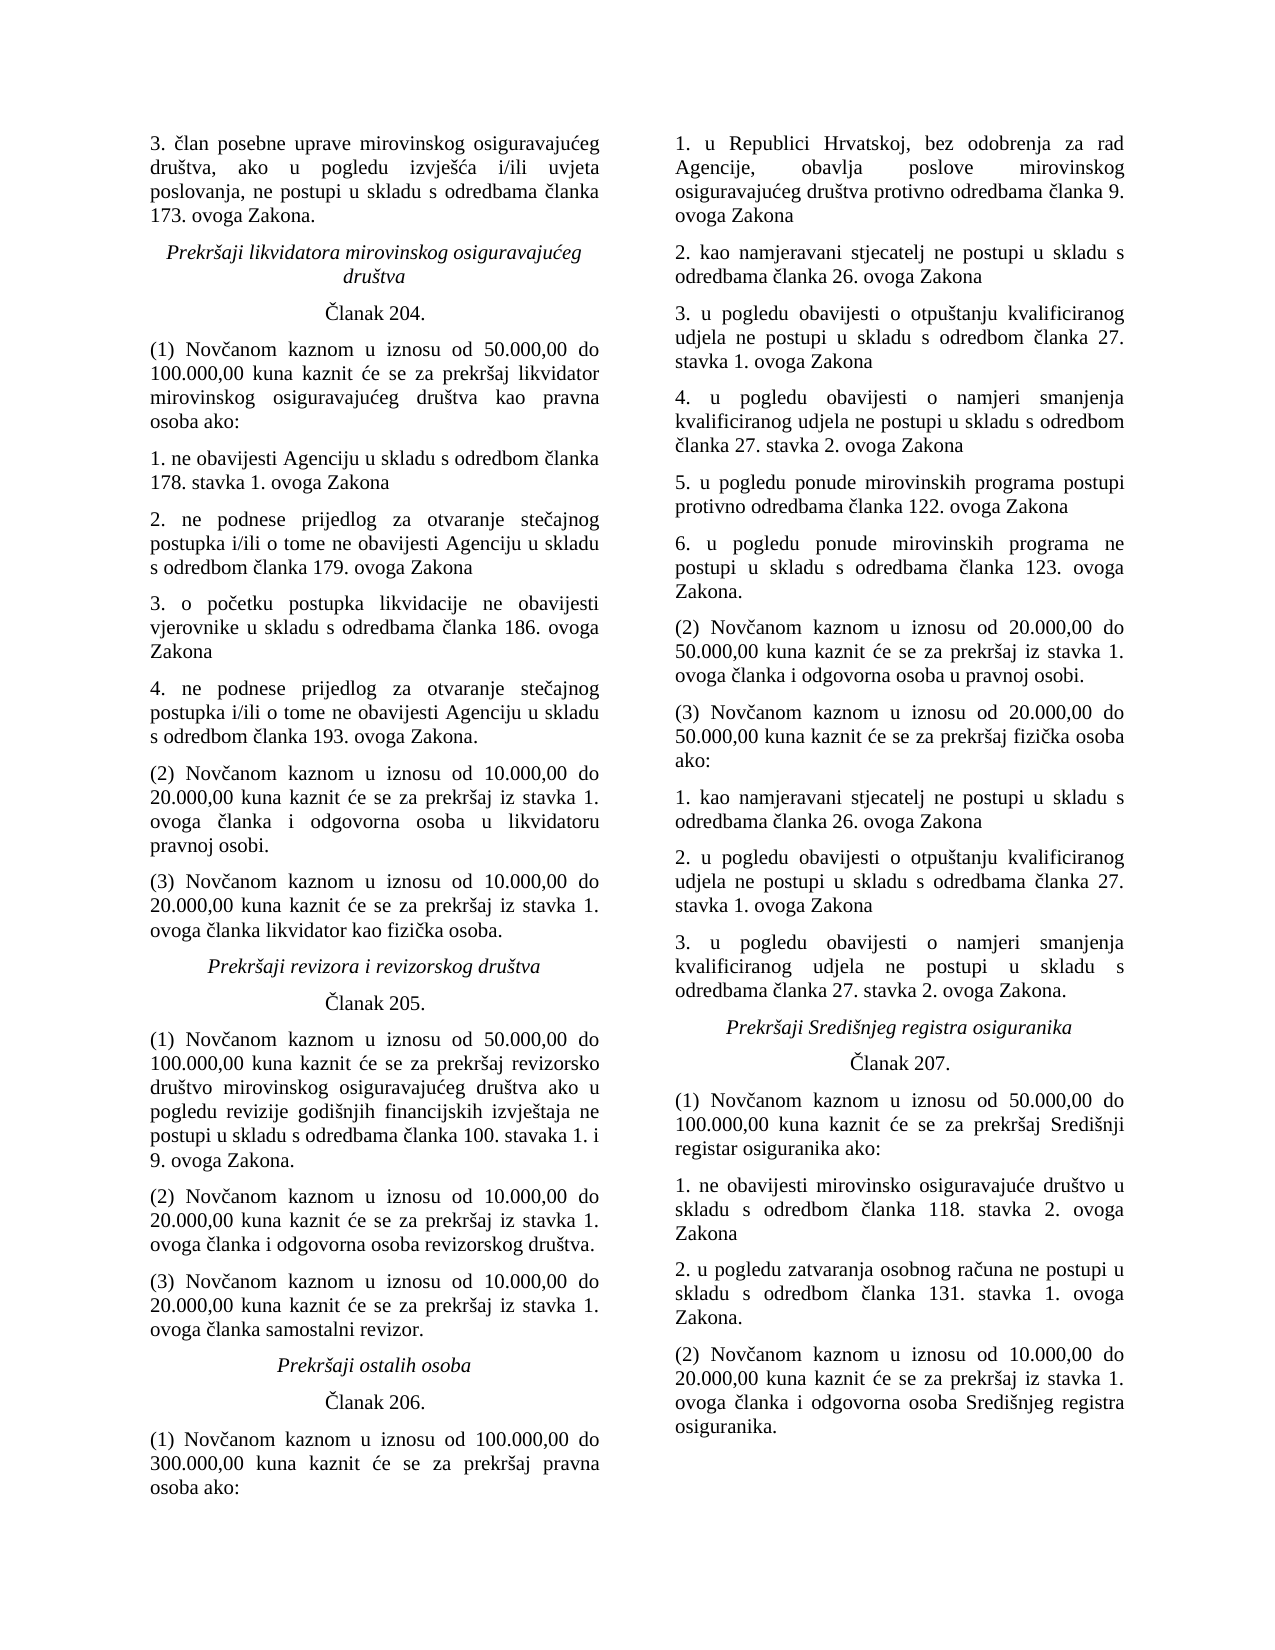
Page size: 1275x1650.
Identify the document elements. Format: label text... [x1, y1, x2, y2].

text Članak 207. [675, 1051, 1125, 1075]
text Prekršaji revizora i revizorskog društva [150, 954, 600, 978]
text (1) Novčanom kaznom u iznosu od 50.000,00 do 100.000,00 kuna kaznit će se za prekršaj Središnji registar osiguranika ako: [675, 1088, 1125, 1160]
text 2. u pogledu obavijesti o otpuštanju kvalificiranog udjela ne postupi u skladu s odredbama članka 27. stavka 1. ovoga Zakona [675, 845, 1125, 917]
text Prekršaji likvidatora mirovinskog osiguravajućeg društva [150, 240, 600, 288]
text Članak 205. [150, 991, 600, 1015]
text 2. u pogledu zatvaranja osobnog računa ne postupi u skladu s odredbom članka 131. stavka 1. ovoga Zakona. [675, 1257, 1125, 1329]
text (1) Novčanom kaznom u iznosu od 50.000,00 do 100.000,00 kuna kaznit će se za prekršaj likvidator mirovinskog osiguravajućeg društva kao pravna osoba ako: [150, 337, 600, 433]
text 2. ne podnese prijedlog za otvaranje stečajnog postupka i/ili o tome ne obavijesti Agenciju u skladu s odredbom članka 179. ovoga Zakona [150, 507, 600, 579]
text Članak 204. [150, 301, 600, 325]
text 4. u pogledu obavijesti o namjeri smanjenja kvalificiranog udjela ne postupi u skladu s odredbom članka 27. stavka 2. ovoga Zakona [675, 385, 1125, 457]
text (3) Novčanom kaznom u iznosu od 10.000,00 do 20.000,00 kuna kaznit će se za prekršaj iz stavka 1. ovoga članka samostalni revizor. [150, 1269, 600, 1341]
text 1. ne obavijesti mirovinsko osiguravajuće društvo u skladu s odredbom članka 118. stavka 2. ovoga Zakona [675, 1172, 1125, 1245]
text 3. član posebne uprave mirovinskog osiguravajućeg društva, ako u pogledu izvješća i/ili uvjeta poslovanja, ne postupi u skladu s odredbama članka 173. ovoga Zakona. [150, 131, 600, 227]
text (2) Novčanom kaznom u iznosu od 10.000,00 do 20.000,00 kuna kaznit će se za prekršaj iz stavka 1. ovoga članka i odgovorna osoba revizorskog društva. [150, 1184, 600, 1256]
text (2) Novčanom kaznom u iznosu od 20.000,00 do 50.000,00 kuna kaznit će se za prekršaj iz stavka 1. ovoga članka i odgovorna osoba u pravnoj osobi. [675, 615, 1125, 687]
text 3. u pogledu obavijesti o namjeri smanjenja kvalificiranog udjela ne postupi u skladu s odredbama članka 27. stavka 2. ovoga Zakona. [675, 930, 1125, 1002]
text 2. kao namjeravani stjecatelj ne postupi u skladu s odredbama članka 26. ovoga Zakona [675, 240, 1125, 288]
text 4. ne podnese prijedlog za otvaranje stečajnog postupka i/ili o tome ne obavijesti Agenciju u skladu s odredbom članka 193. ovoga Zakona. [150, 676, 600, 748]
text Prekršaji ostalih osoba [150, 1353, 600, 1377]
text 3. o početku postupka likvidacije ne obavijesti vjerovnike u skladu s odredbama članka 186. ovoga Zakona [150, 591, 600, 663]
text 6. u pogledu ponude mirovinskih programa ne postupi u skladu s odredbama članka 123. ovoga Zakona. [675, 531, 1125, 603]
text 1. u Republici Hrvatskoj, bez odobrenja za rad Agencije, obavlja poslove mirovinskog osiguravajućeg društva protivno odredbama članka 9. ovoga Zakona [675, 131, 1125, 227]
text 5. u pogledu ponude mirovinskih programa postupi protivno odredbama članka 122. ovoga Zakona [675, 470, 1125, 518]
text 1. ne obavijesti Agenciju u skladu s odredbom članka 178. stavka 1. ovoga Zakona [150, 446, 600, 494]
text (2) Novčanom kaznom u iznosu od 10.000,00 do 20.000,00 kuna kaznit će se za prekršaj iz stavka 1. ovoga članka i odgovorna osoba Središnjeg registra osiguranika. [675, 1342, 1125, 1438]
text (1) Novčanom kaznom u iznosu od 50.000,00 do 100.000,00 kuna kaznit će se za prekršaj revizorsko društvo mirovinskog osiguravajućeg društva ako u pogledu revizije godišnjih financijskih izvještaja ne postupi u skladu s odredbama članka 100. stavaka 1. i 9. ovoga Zakona. [150, 1027, 600, 1172]
text Članak 206. [150, 1390, 600, 1414]
text 3. u pogledu obavijesti o otpuštanju kvalificiranog udjela ne postupi u skladu s odredbom članka 27. stavka 1. ovoga Zakona [675, 301, 1125, 373]
text (1) Novčanom kaznom u iznosu od 100.000,00 do 300.000,00 kuna kaznit će se za prekršaj pravna osoba ako: [150, 1427, 600, 1499]
text (3) Novčanom kaznom u iznosu od 10.000,00 do 20.000,00 kuna kaznit će se za prekršaj iz stavka 1. ovoga članka likvidator kao fizička osoba. [150, 869, 600, 942]
text 1. kao namjeravani stjecatelj ne postupi u skladu s odredbama članka 26. ovoga Zakona [675, 785, 1125, 833]
text Prekršaji Središnjeg registra osiguranika [675, 1015, 1125, 1039]
text (3) Novčanom kaznom u iznosu od 20.000,00 do 50.000,00 kuna kaznit će se za prekršaj fizička osoba ako: [675, 700, 1125, 772]
text (2) Novčanom kaznom u iznosu od 10.000,00 do 20.000,00 kuna kaznit će se za prekršaj iz stavka 1. ovoga članka i odgovorna osoba u likvidatoru pravnoj osobi. [150, 761, 600, 857]
